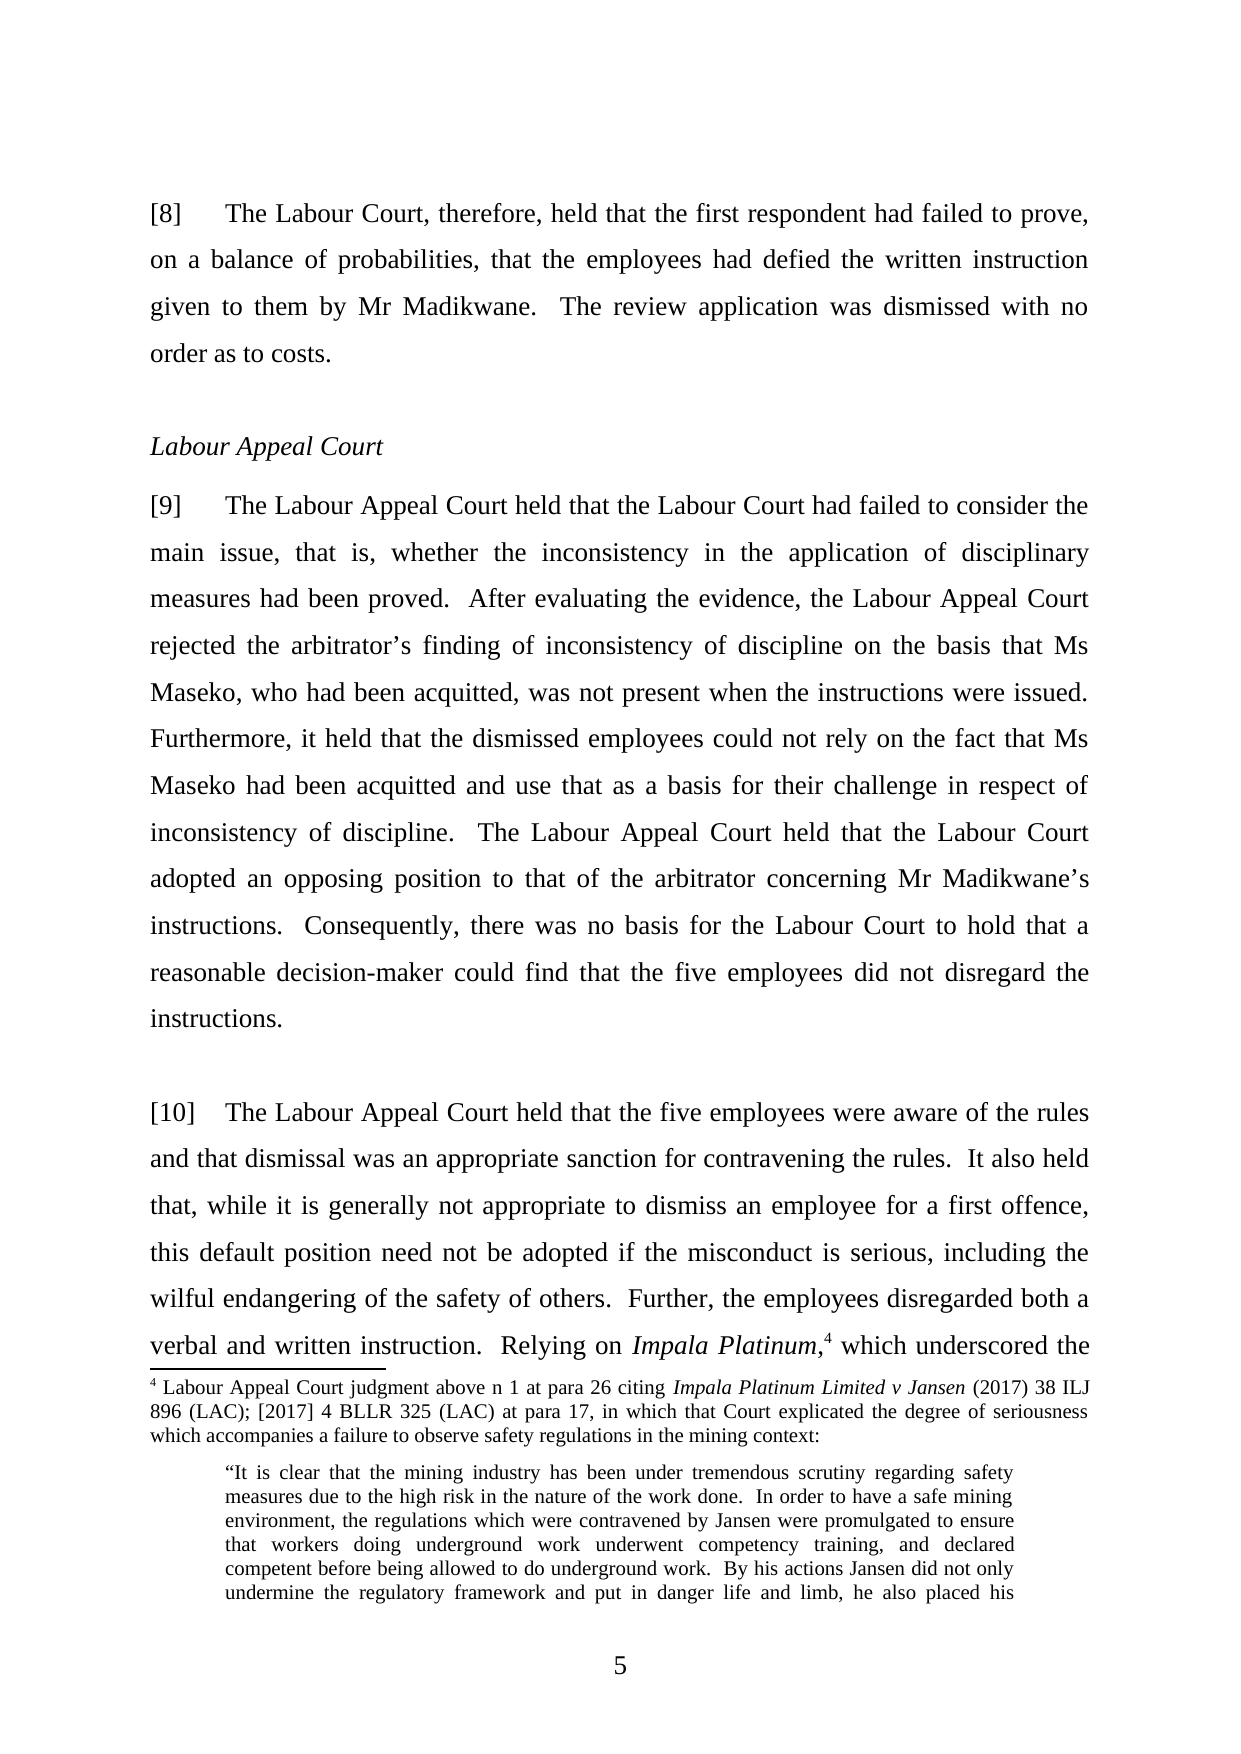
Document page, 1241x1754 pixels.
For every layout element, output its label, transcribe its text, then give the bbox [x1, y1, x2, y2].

subtitle Labour Appeal Court [150, 430, 1090, 461]
text The Labour Court, therefore, held that the first respondent had failed to prove, on a balance of probabilities, that the employees had defied the written instruction given to them by Mr Madikwane. The review application was dismissed with no order as to costs. [150, 197, 1090, 368]
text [150, 1096, 1090, 1360]
text The Labour Appeal Court held that the Labour Court had failed to consider the main issue, that is, whether the inconsistency in the application of disciplinary measures had been proved. After evaluating the evidence, the Labour Appeal Court rejected the arbitrator’s finding of inconsistency of discipline on the basis that Ms Maseko, who had been acquitted, was not present when the instructions were issued. Furthermore, it held that the dismissed employees could not rely on the fact that Ms Maseko had been acquitted and use that as a basis for their challenge in respect of inconsistency of discipline. The Labour Appeal Court held that the Labour Court adopted an opposing position to that of the arbitrator concerning Mr Madikwane’s instructions. Consequently, there was no basis for the Labour Court to hold that a reasonable decision-maker could find that the five employees did not disregard the instructions. [150, 489, 1090, 1034]
